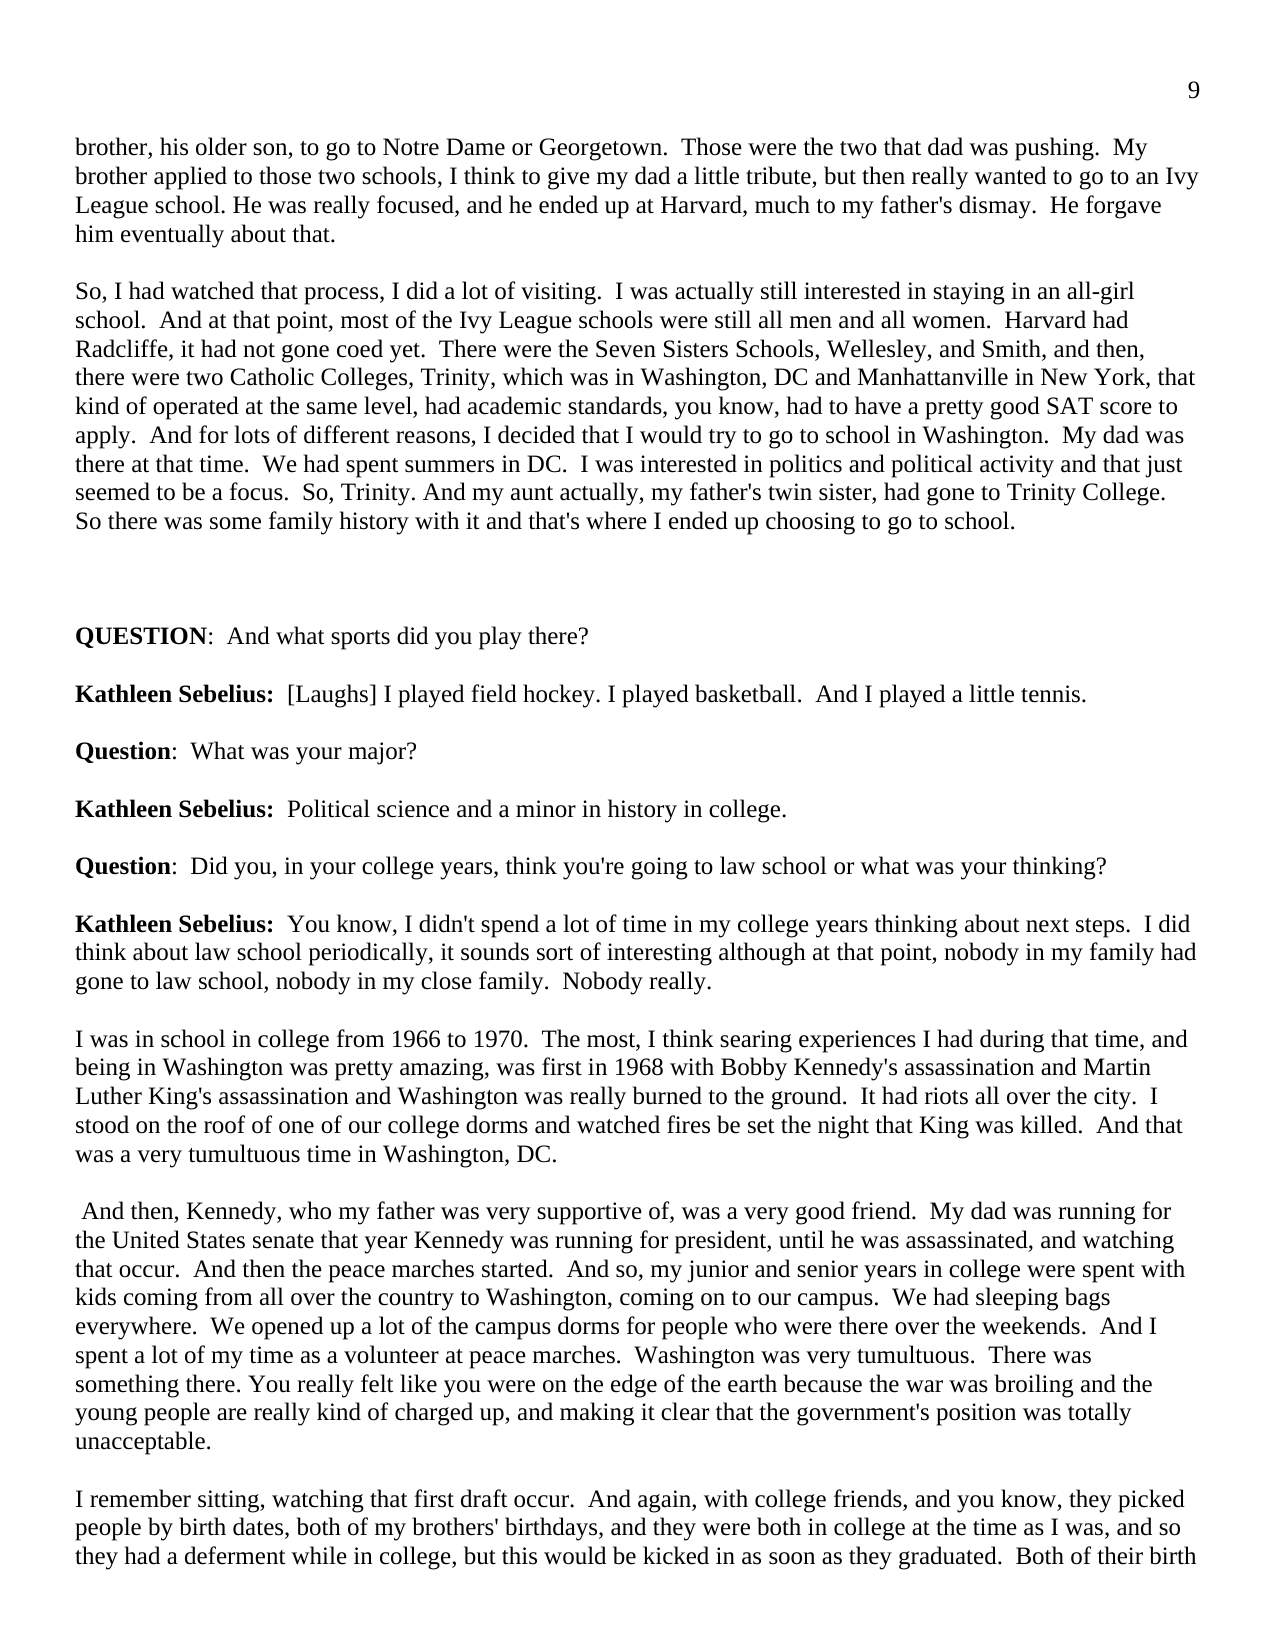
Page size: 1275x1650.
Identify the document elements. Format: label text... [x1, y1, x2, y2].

text And then, Kennedy, who my father was very supportive of, was a very good friend. My dad was running for the United States senate that year Kennedy was running for president, until he was assassinated, and watching that occur. And then the peace marches started. And so, my junior and senior years in college were spent with kids coming from all over the country to Washington, coming on to our campus. We had sleeping bags everywhere. We opened up a lot of the campus dorms for people who were there over the weekends. And I spent a lot of my time as a volunteer at peace marches. Washington was very tumultuous. There was something there. You really felt like you were on the edge of the earth because the war was broiling and the young people are really kind of charged up, and making it clear that the government's position was totally unacceptable. [75, 1196, 1200, 1455]
text So, I had watched that process, I did a lot of visiting. I was actually still interested in staying in an all-girl school. And at that point, most of the Ivy League schools were still all men and all women. Harvard had Radcliffe, it had not gone coed yet. There were the Seven Sisters Schools, Wellesley, and Smith, and then, there were two Catholic Colleges, Trinity, which was in Washington, DC and Manhattanville in New York, that kind of operated at the same level, had academic standards, you know, had to have a pretty good SAT score to apply. And for lots of different reasons, I decided that I would try to go to school in Washington. My dad was there at that time. We had spent summers in DC. I was interested in politics and political activity and that just seemed to be a focus. So, Trinity. And my aunt actually, my father's twin sister, had gone to Trinity College. So there was some family history with it and that's where I ended up choosing to go to school. [75, 276, 1200, 535]
text QUESTION: And what sports did you play there? [75, 621, 1200, 650]
text Question: What was your major? [75, 736, 1200, 765]
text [75, 132, 1200, 247]
text Question: Did you, in your college years, think you're going to law school or what was your thinking? [75, 851, 1200, 880]
text Kathleen Sebelius: [Laughs] I played field hockey. I played basketball. And I played a little tennis. [75, 679, 1200, 707]
text I was in school in college from 1966 to 1970. The most, I think searing experiences I had during that time, and being in Washington was pretty amazing, was first in 1968 with Bobby Kennedy's assassination and Martin Luther King's assassination and Washington was really burned to the ground. It had riots all over the city. I stood on the roof of one of our college dorms and watched fires be set the night that King was killed. And that was a very tumultuous time in Washington, DC. [75, 1024, 1200, 1167]
text Kathleen Sebelius: You know, I didn't spend a lot of time in my college years thinking about next steps. I did think about law school periodically, it sounds sort of interesting although at that point, nobody in my family had gone to law school, nobody in my close family. Nobody really. [75, 909, 1200, 995]
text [75, 1484, 1200, 1570]
text Kathleen Sebelius: Political science and a minor in history in college. [75, 794, 1200, 822]
